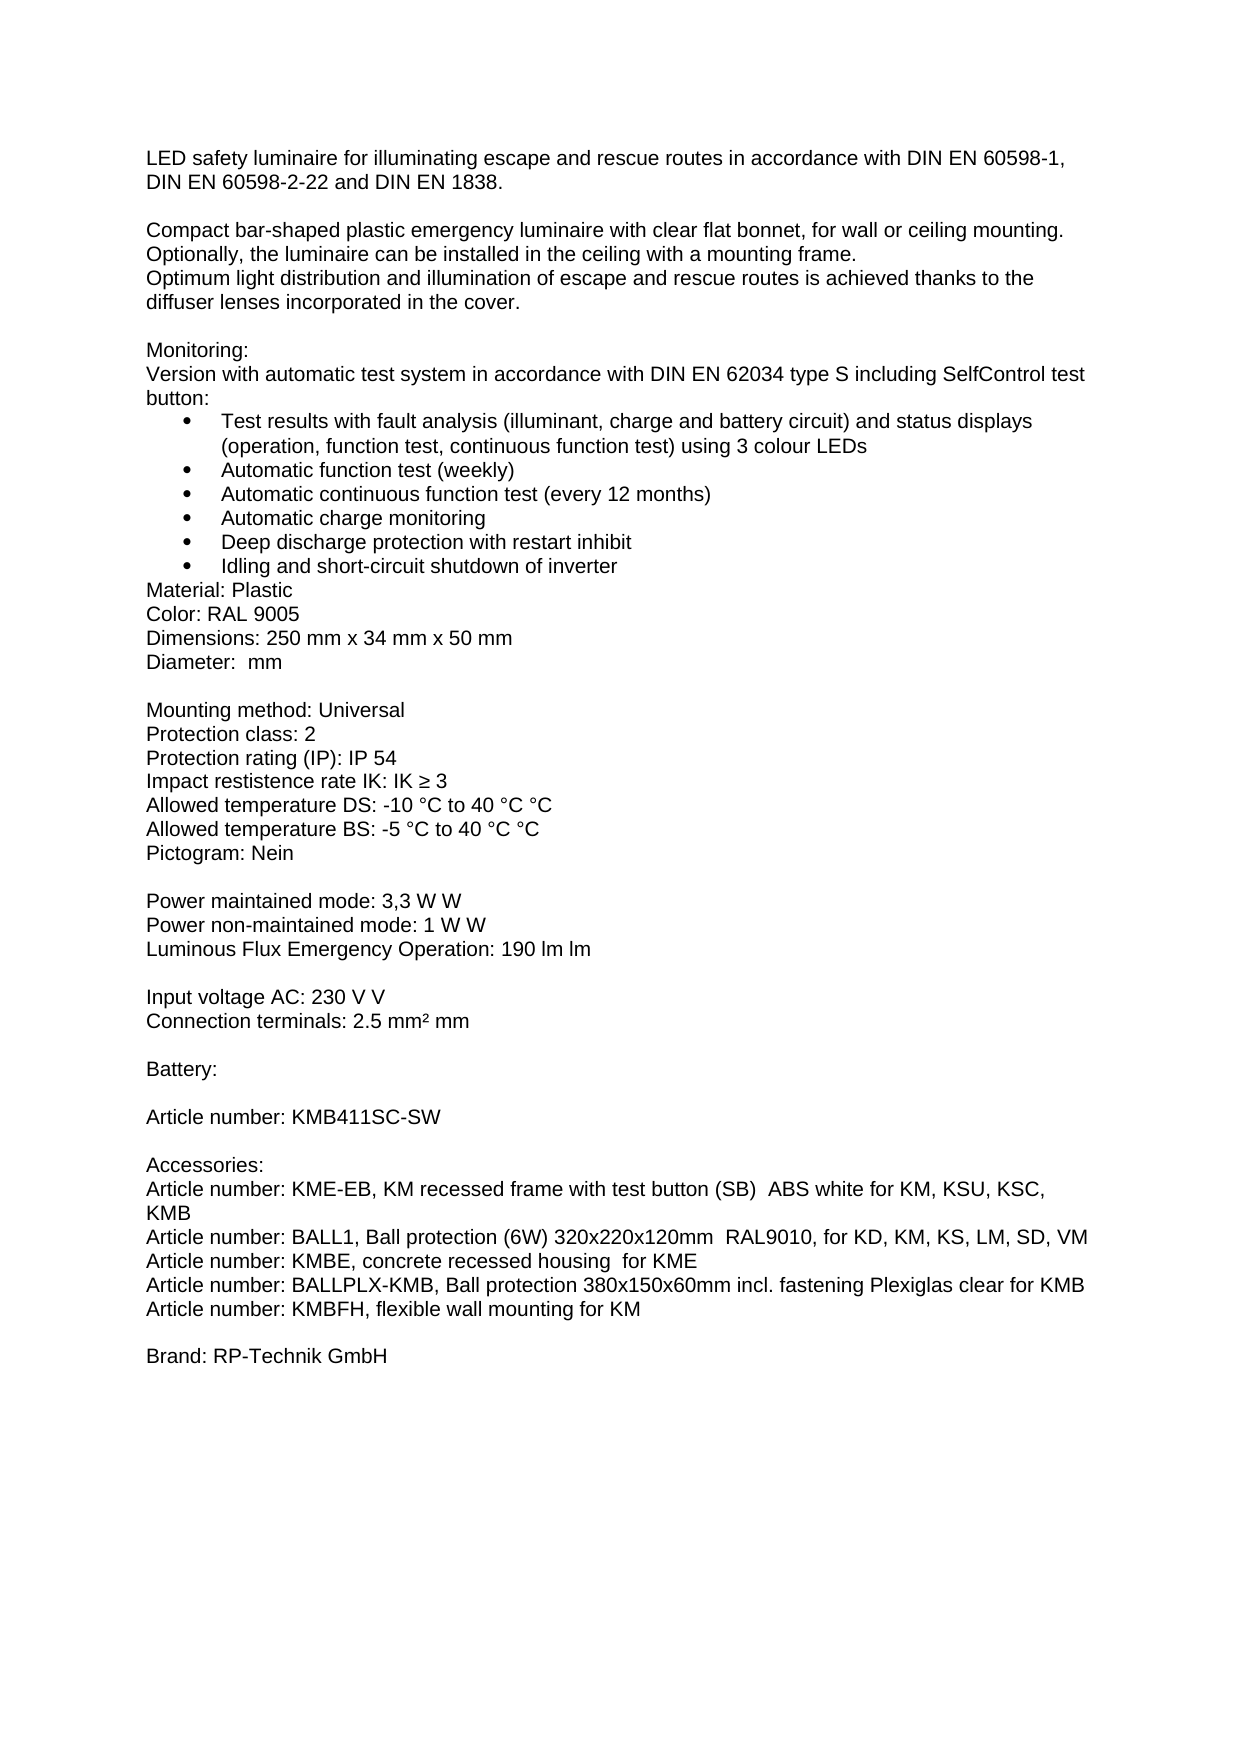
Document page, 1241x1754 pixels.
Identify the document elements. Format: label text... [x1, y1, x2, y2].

text Brand: RP-Technik GmbH [146, 1344, 1094, 1368]
text Allowed temperature DS: -10 °C to 40 °C °C [146, 793, 1094, 817]
text Article number: KMBE, concrete recessed housing for KME [146, 1248, 1094, 1272]
text Version with automatic test system in accordance with DIN EN 62034 type S including SelfControl test button: [146, 361, 1094, 409]
text Article number: KMB411SC-SW [146, 1105, 1094, 1129]
text Protection rating (IP): IP 54 [146, 745, 1094, 769]
text Monitoring: [146, 337, 1094, 361]
text Luminous Flux Emergency Operation: 190 lm lm [146, 937, 1094, 961]
text Battery: [146, 1057, 1094, 1081]
text Power maintained mode: 3,3 W W [146, 889, 1094, 913]
text Impact restistence rate IK: IK ≥ 3 [146, 769, 1094, 793]
list Idling and short-circuit shutdown of inverter [183, 554, 1094, 578]
text Accessories: [146, 1153, 1094, 1177]
text Article number: KME-EB, KM recessed frame with test button (SB) ABS white for KM, KSU, KSC, KMB [146, 1177, 1094, 1224]
text LED safety luminaire for illuminating escape and rescue routes in accordance with DIN EN 60598-1, DIN EN 60598-2-22 and DIN EN 1838.Compact bar-shaped plastic emergency luminaire with clear flat bonnet, for wall or ceiling mounting. Optionally, the luminaire can be installed in the ceiling with a mounting frame.Optimum light distribution and illumination of escape and rescue routes is achieved thanks to the diffuser lenses incorporated in the cover. [146, 146, 1094, 313]
text Material: Plastic [146, 578, 1094, 602]
text Article number: BALLPLX-KMB, Ball protection 380x150x60mm incl. fastening Plexiglas clear for KMB [146, 1272, 1094, 1296]
list Automatic charge monitoring [183, 506, 1094, 529]
text Connection terminals: 2.5 mm² mm [146, 1009, 1094, 1033]
text Pictogram: Nein [146, 841, 1094, 865]
text Diameter: mm [146, 649, 1094, 673]
text Protection class: 2 [146, 721, 1094, 745]
text Article number: BALL1, Ball protection (6W) 320x220x120mm RAL9010, for KD, KM, KS, LM, SD, VM [146, 1224, 1094, 1248]
text Article number: KMBFH, flexible wall mounting for KM [146, 1296, 1094, 1320]
list Deep discharge protection with restart inhibit [183, 529, 1094, 554]
text Allowed temperature BS: -5 °C to 40 °C °C [146, 817, 1094, 841]
list Automatic function test (weekly) [183, 457, 1094, 481]
text Input voltage AC: 230 V V [146, 985, 1094, 1009]
list Automatic continuous function test (every 12 months) [183, 481, 1094, 506]
text Dimensions: 250 mm x 34 mm x 50 mm [146, 626, 1094, 649]
text Power non-maintained mode: 1 W W [146, 913, 1094, 937]
text Mounting method: Universal [146, 697, 1094, 721]
text Color: RAL 9005 [146, 602, 1094, 626]
list Test results with fault analysis (illuminant, charge and battery circuit) and status displays (operation, function test, continuous function test) using 3 colour LEDs [183, 409, 1094, 457]
